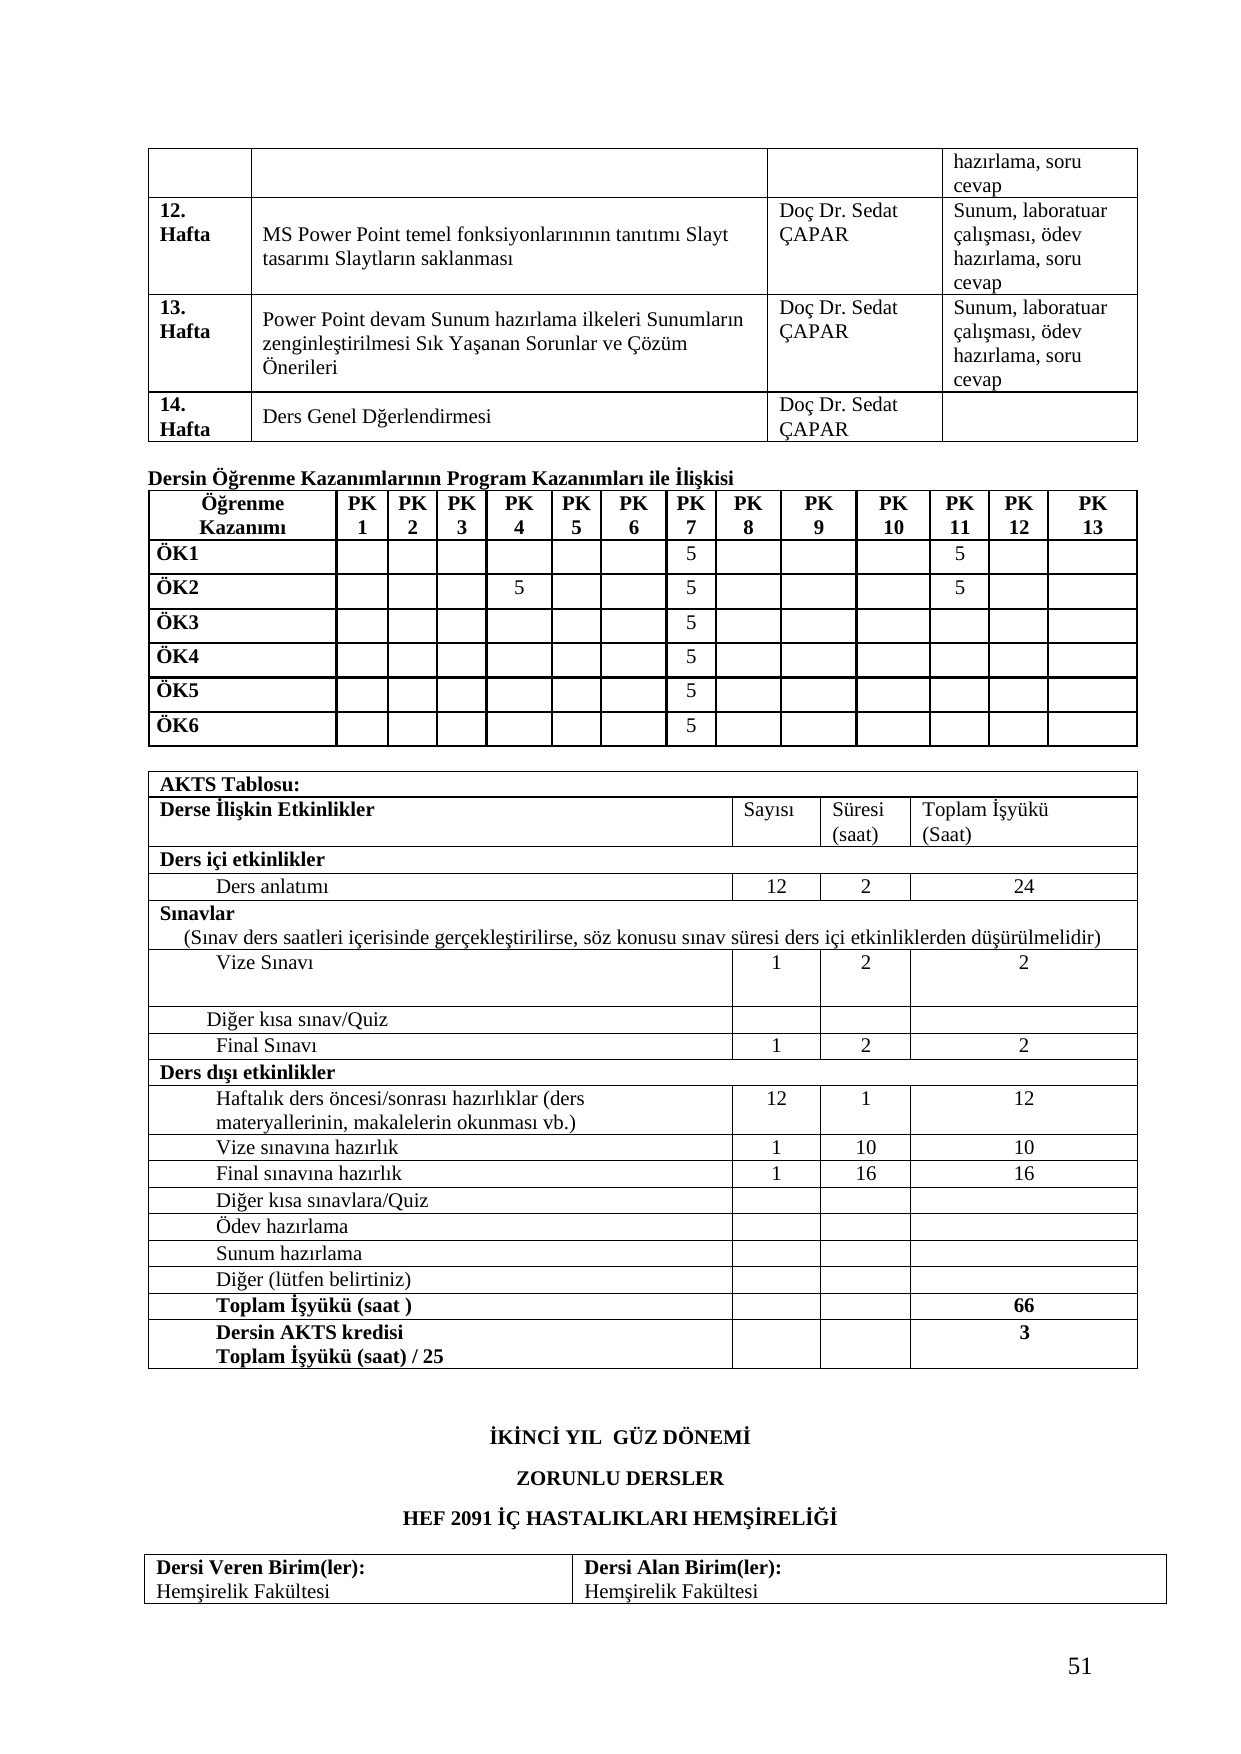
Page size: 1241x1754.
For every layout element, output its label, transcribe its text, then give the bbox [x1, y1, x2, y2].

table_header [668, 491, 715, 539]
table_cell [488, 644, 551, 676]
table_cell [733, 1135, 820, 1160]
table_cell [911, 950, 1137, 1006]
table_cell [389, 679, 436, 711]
subtitle HEF 2091 iç hastalıkları hemşireliği [148, 1506, 1093, 1530]
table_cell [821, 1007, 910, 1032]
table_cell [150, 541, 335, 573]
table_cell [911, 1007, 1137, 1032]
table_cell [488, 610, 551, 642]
subtitle Zorunlu Dersler [148, 1466, 1093, 1489]
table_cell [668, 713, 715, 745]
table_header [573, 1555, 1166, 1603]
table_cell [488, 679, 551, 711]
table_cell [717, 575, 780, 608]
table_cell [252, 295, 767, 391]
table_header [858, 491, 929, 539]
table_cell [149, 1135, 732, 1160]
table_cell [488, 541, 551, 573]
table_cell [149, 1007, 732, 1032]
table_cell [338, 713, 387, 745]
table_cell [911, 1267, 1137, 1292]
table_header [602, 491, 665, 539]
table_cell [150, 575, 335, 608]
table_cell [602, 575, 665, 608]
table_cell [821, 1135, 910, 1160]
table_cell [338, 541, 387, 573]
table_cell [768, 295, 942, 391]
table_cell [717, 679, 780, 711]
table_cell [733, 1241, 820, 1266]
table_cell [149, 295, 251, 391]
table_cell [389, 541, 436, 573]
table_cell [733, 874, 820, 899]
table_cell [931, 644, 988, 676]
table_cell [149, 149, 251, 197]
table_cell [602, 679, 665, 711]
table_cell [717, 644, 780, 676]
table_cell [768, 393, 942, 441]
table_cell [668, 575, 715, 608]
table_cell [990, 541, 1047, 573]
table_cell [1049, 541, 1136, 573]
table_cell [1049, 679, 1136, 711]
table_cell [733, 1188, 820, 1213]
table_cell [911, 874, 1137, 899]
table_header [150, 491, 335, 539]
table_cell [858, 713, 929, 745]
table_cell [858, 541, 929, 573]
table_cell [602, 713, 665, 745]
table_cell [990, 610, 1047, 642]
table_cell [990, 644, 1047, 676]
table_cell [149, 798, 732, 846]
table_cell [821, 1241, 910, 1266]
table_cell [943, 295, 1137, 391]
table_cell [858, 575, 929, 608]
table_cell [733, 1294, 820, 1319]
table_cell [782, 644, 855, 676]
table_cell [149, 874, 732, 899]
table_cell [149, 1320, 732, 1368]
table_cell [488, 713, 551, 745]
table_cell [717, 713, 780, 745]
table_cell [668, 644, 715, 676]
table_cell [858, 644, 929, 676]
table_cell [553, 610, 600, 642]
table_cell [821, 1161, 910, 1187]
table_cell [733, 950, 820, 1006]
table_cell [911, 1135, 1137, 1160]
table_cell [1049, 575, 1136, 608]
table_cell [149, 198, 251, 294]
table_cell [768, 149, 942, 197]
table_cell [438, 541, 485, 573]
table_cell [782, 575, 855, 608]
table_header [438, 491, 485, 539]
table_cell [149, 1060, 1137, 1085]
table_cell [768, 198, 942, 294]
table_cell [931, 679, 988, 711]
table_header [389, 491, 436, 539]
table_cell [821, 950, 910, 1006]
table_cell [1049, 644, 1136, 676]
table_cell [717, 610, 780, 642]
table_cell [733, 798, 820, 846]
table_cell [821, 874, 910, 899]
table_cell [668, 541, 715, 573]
subtitle İkinci Yıl güz Dönemi [148, 1425, 1093, 1449]
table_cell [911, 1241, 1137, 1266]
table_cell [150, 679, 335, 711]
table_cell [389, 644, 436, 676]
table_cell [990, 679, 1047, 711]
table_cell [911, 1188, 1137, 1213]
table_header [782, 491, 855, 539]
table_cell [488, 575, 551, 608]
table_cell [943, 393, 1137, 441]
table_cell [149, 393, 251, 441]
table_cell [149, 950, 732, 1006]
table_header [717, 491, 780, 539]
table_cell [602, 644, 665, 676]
text Dersin Öğrenme Kazanımlarının Program Kazanımları ile İlişkisi [148, 466, 1093, 490]
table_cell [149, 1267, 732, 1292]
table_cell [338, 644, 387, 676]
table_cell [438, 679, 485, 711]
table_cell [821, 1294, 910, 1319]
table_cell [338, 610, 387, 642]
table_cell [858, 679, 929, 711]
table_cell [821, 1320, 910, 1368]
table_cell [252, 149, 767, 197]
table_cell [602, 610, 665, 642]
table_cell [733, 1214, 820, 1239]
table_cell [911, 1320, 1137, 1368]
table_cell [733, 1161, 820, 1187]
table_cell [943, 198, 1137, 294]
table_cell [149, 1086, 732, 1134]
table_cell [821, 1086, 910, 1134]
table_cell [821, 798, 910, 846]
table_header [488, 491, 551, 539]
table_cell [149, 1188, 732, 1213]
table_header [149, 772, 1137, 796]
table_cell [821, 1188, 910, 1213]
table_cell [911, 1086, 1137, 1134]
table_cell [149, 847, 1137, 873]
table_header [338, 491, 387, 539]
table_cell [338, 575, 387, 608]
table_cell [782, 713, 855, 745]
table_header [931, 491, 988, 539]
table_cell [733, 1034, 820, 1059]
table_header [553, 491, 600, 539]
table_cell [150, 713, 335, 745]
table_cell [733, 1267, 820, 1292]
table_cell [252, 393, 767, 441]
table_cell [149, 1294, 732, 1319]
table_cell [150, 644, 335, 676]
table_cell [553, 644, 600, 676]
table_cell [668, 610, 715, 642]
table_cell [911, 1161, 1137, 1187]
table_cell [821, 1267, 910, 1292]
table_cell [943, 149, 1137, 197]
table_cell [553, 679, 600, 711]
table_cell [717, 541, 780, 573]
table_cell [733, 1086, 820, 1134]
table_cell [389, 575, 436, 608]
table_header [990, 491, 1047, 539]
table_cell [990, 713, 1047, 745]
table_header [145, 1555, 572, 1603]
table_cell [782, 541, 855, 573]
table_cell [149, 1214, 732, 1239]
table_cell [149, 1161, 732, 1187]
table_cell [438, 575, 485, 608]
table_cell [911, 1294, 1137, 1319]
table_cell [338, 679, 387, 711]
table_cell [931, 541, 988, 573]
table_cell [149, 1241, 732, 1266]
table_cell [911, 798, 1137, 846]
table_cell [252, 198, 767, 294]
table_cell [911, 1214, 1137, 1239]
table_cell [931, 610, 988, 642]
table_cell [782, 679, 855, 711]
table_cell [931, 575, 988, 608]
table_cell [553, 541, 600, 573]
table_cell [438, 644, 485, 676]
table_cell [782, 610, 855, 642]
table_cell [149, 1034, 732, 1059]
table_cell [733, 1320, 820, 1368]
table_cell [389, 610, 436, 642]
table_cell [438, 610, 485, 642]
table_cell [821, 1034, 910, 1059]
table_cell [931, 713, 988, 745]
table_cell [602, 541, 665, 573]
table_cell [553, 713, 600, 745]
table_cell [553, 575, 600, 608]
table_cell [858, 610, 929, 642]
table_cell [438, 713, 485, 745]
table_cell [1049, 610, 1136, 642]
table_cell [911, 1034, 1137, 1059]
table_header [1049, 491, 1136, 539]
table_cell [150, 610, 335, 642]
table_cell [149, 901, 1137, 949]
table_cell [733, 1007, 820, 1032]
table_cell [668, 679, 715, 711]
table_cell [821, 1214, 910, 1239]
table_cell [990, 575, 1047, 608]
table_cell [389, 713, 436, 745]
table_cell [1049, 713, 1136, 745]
